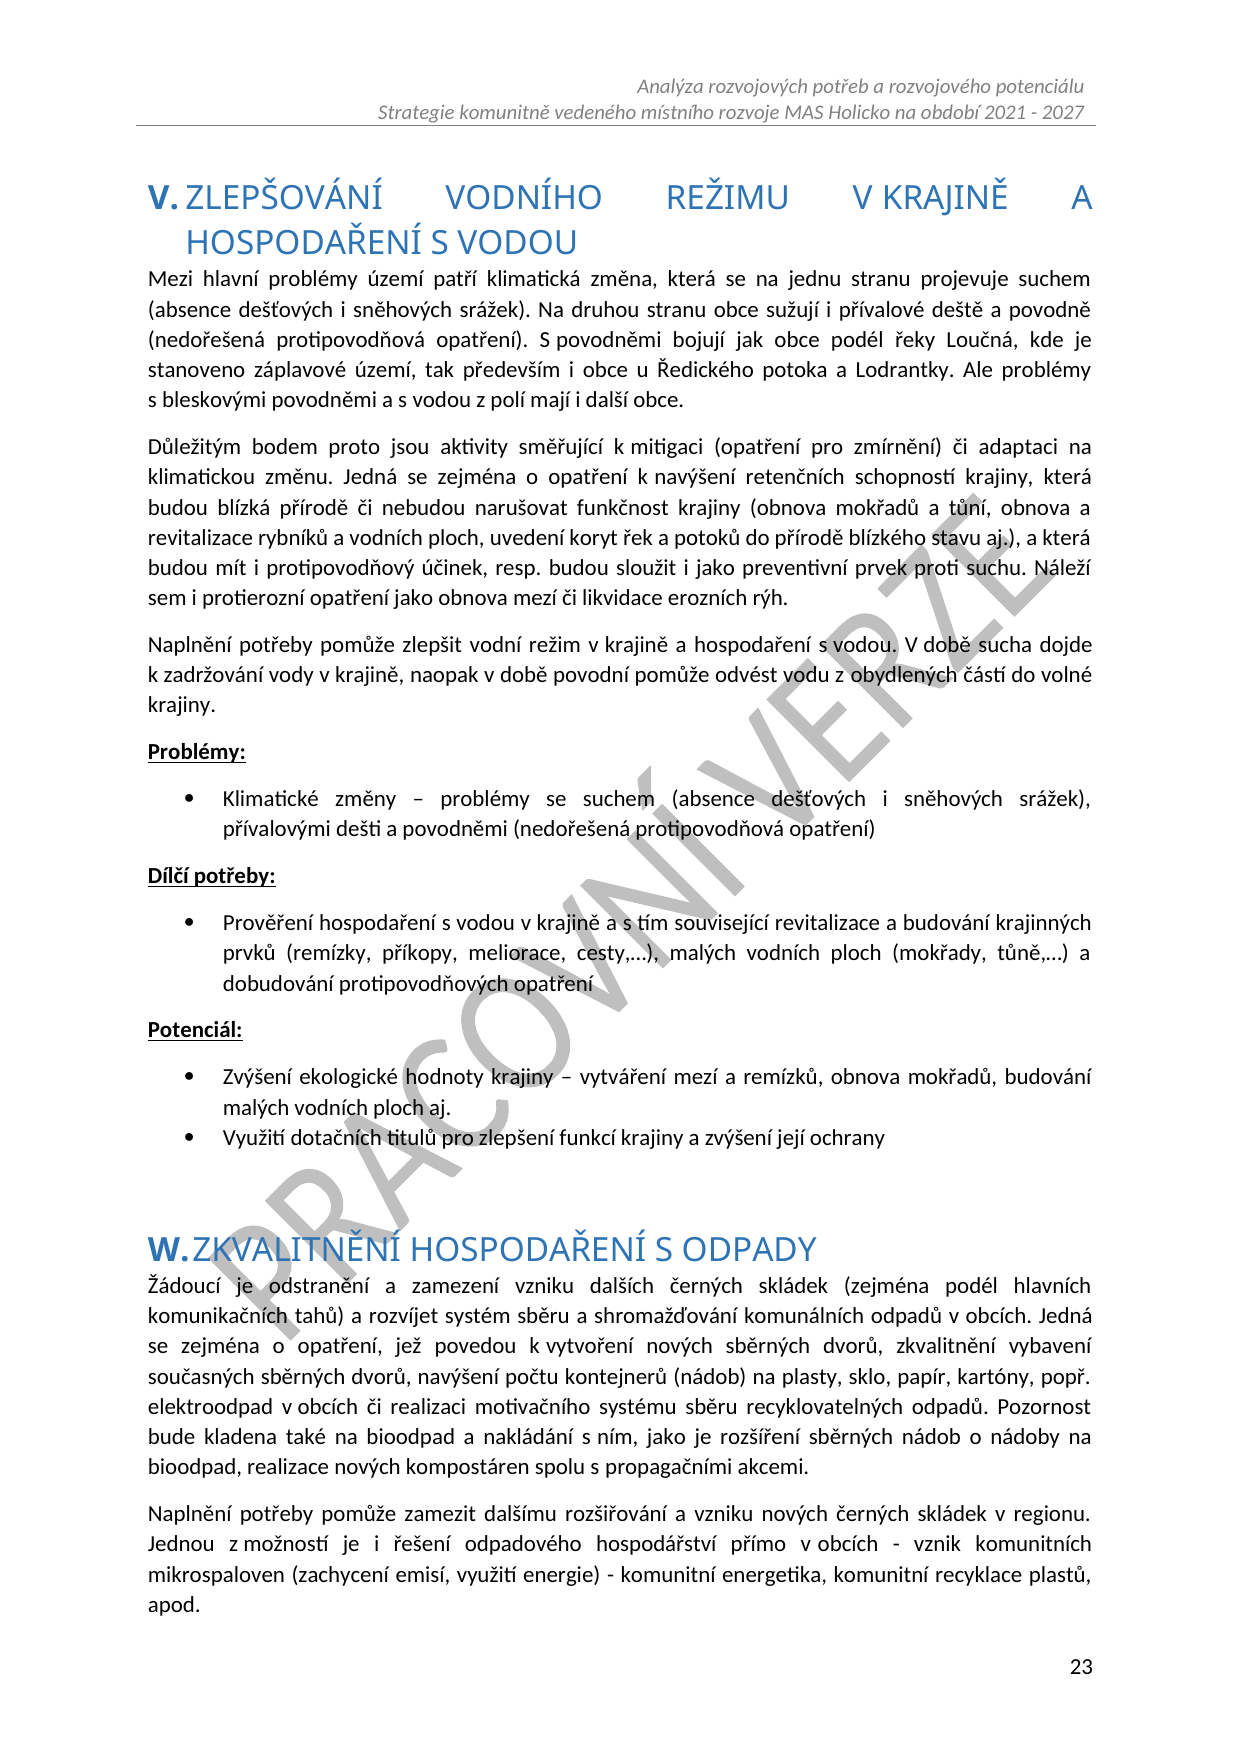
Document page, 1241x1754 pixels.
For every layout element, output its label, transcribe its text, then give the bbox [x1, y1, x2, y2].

text Potenciál: [148, 1016, 1093, 1043]
list Zvýšení ekologické hodnoty krajiny – vytváření mezí a remízků, obnova mokřadů, budování malých vodních ploch aj. [185, 1062, 1093, 1121]
text Naplnění potřeby pomůže zlepšit vodní režim v krajině a hospodaření s vodou. V době sucha dojde k zadržování vody v krajině, naopak v době povodní pomůže odvést vodu z obydlených částí do volné krajiny. [148, 630, 1093, 718]
subtitle ZKVALITNĚNÍ HOSPODAŘENÍ S ODPADY [148, 1226, 1093, 1271]
list Využití dotačních titulů pro zlepšení funkcí krajiny a zvýšení její ochrany [185, 1123, 1093, 1151]
text Problémy: [148, 737, 1093, 765]
list Klimatické změny – problémy se suchem (absence dešťových i sněhových srážek), přívalovými dešti a povodněmi (nedořešená protipovodňová opatření) [185, 784, 1093, 842]
subtitle ZLEPŠOVÁNÍ VODNÍHO REŽIMU V KRAJINĚ A HOSPODAŘENÍ S VODOU [148, 174, 1093, 264]
text Mezi hlavní problémy území patří klimatická změna, která se na jednu stranu projevuje suchem (absence dešťových i sněhových srážek). Na druhou stranu obce sužují i přívalové deště a povodně (nedořešená protipovodňová opatření). S povodněmi bojují jak obce podél řeky Loučná, kde je stanoveno záplavové území, tak především i obce u Ředického potoka a Lodrantky. Ale problémy s bleskovými povodněmi a s vodou z polí mají i další obce. [148, 264, 1093, 413]
list Prověření hospodaření s vodou v krajině a s tím související revitalizace a budování krajinných prvků (remízky, příkopy, meliorace, cesty,…), malých vodních ploch (mokřady, tůně,…) a dobudování protipovodňových opatření [185, 908, 1093, 997]
text Důležitým bodem proto jsou aktivity směřující k mitigaci (opatření pro zmírnění) či adaptaci na klimatickou změnu. Jedná se zejména o opatření k navýšení retenčních schopností krajiny, která budou blízká přírodě či nebudou narušovat funkčnost krajiny (obnova mokřadů a tůní, obnova a revitalizace rybníků a vodních ploch, uvedení koryt řek a potoků do přírodě blízkého stavu aj.), a která budou mít i protipovodňový účinek, resp. budou sloužit i jako preventivní prvek proti suchu. Náleží sem i protierozní opatření jako obnova mezí či likvidace erozních rýh. [148, 432, 1093, 611]
text Dílčí potřeby: [148, 861, 1093, 889]
text Naplnění potřeby pomůže zamezit dalšímu rozšiřování a vzniku nových černých skládek v regionu. Jednou z možností je i řešení odpadového hospodářství přímo v obcích - vznik komunitních mikrospaloven (zachycení emisí, využití energie) - komunitní energetika, komunitní recyklace plastů, apod. [148, 1499, 1093, 1618]
text Žádoucí je odstranění a zamezení vzniku dalších černých skládek (zejména podél hlavních komunikačních tahů) a rozvíjet systém sběru a shromažďování komunálních odpadů v obcích. Jedná se zejména o opatření, jež povedou k vytvoření nových sběrných dvorů, zkvalitnění vybavení současných sběrných dvorů, navýšení počtu kontejnerů (nádob) na plasty, sklo, papír, kartóny, popř. elektroodpad v obcích či realizaci motivačního systému sběru recyklovatelných odpadů. Pozornost bude kladena také na bioodpad a nakládání s ním, jako je rozšíření sběrných nádob o nádoby na bioodpad, realizace nových kompostáren spolu s propagačními akcemi. [148, 1271, 1093, 1480]
